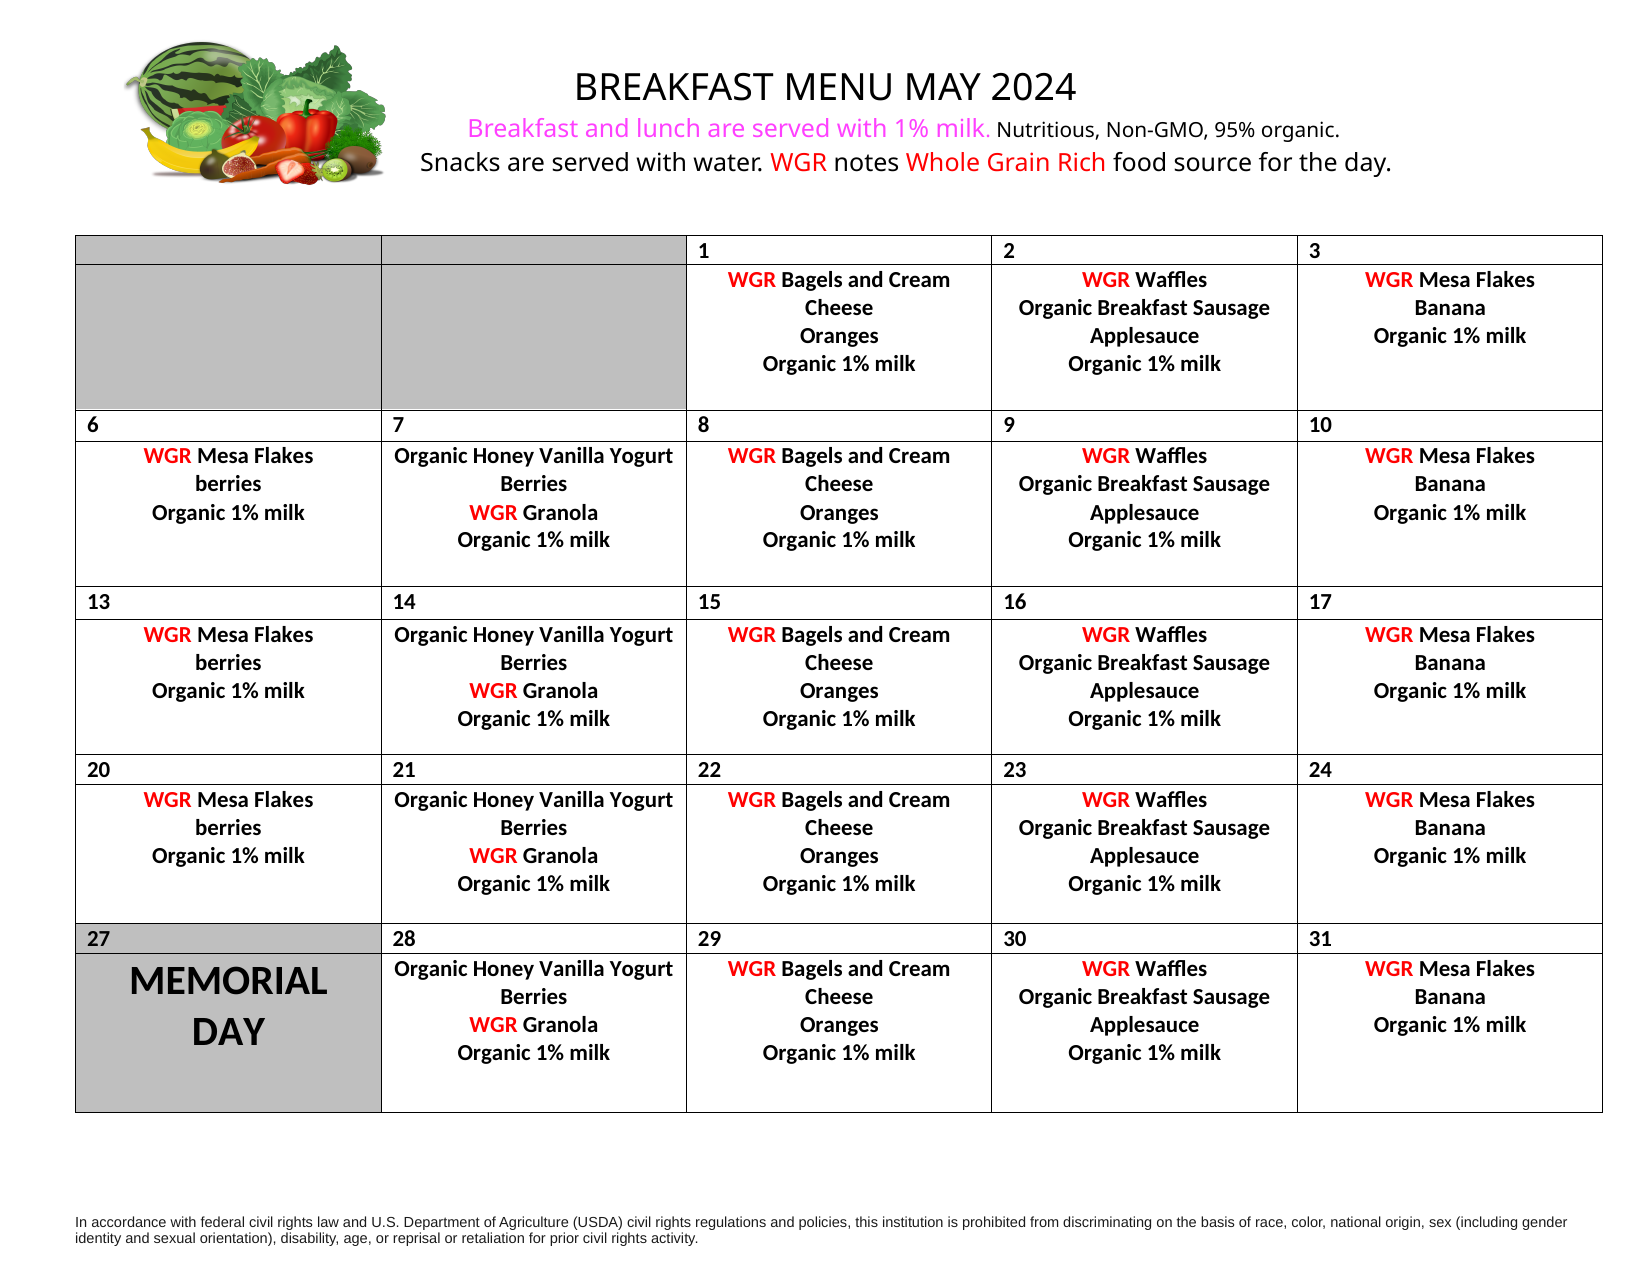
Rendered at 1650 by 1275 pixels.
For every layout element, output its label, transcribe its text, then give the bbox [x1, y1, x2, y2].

table_cell WGR Mesa Flakes berries Organic 1% milk [76, 620, 381, 754]
table_cell 24 [1298, 755, 1602, 784]
table_cell 27 [76, 924, 381, 953]
table_header [382, 236, 686, 264]
table_cell 16 [992, 587, 1297, 619]
table_cell 6 [76, 411, 381, 441]
table_cell WGR Mesa Flakes Banana Organic 1% milk [1298, 265, 1602, 409]
table_cell WGR Bagels and Cream Cheese Oranges Organic 1% milk [687, 265, 991, 409]
table_header 3 [1298, 236, 1602, 264]
table_cell WGR Mesa Flakes Banana Organic 1% milk [1298, 954, 1602, 1112]
table_cell Organic Honey Vanilla Yogurt Berries WGR Granola Organic 1% milk [382, 785, 686, 923]
table_cell WGR Bagels and Cream Cheese Oranges Organic 1% milk [687, 620, 991, 754]
table_cell WGR Bagels and Cream Cheese Oranges Organic 1% milk [687, 785, 991, 923]
table_cell Organic Honey Vanilla Yogurt Berries WGR Granola Organic 1% milk [382, 954, 686, 1112]
table_cell Organic Honey Vanilla Yogurt Berries WGR Granola Organic 1% milk [382, 620, 686, 754]
table_cell WGR Mesa Flakes berries Organic 1% milk [76, 442, 381, 586]
table_cell WGR Waffles Organic Breakfast Sausage Applesauce Organic 1% milk [992, 442, 1297, 586]
table_cell 17 [1298, 587, 1602, 619]
table_cell 10 [1298, 411, 1602, 441]
table_cell WGR Mesa Flakes Banana Organic 1% milk [1298, 620, 1602, 754]
table_cell WGR Bagels and Cream Cheese Oranges Organic 1% milk [687, 954, 991, 1112]
table_cell 22 [687, 755, 991, 784]
table_cell 15 [687, 587, 991, 619]
table_header 2 [992, 236, 1297, 264]
table_cell 30 [992, 924, 1297, 953]
table_cell 14 [382, 587, 686, 619]
table_cell WGR Mesa Flakes berries Organic 1% milk [76, 785, 381, 923]
table_cell WGR Waffles Organic Breakfast Sausage Applesauce Organic 1% milk [992, 954, 1297, 1112]
table_cell WGR Waffles Organic Breakfast Sausage Applesauce Organic 1% milk [992, 265, 1297, 409]
picture [123, 0, 393, 235]
table_cell WGR Mesa Flakes Banana Organic 1% milk [1298, 442, 1602, 586]
table_header [76, 236, 381, 264]
table_cell 31 [1298, 924, 1602, 953]
table_cell WGR Waffles Organic Breakfast Sausage Applesauce Organic 1% milk [992, 620, 1297, 754]
table_cell WGR Mesa Flakes Banana Organic 1% milk [1298, 785, 1602, 923]
table_cell 23 [992, 755, 1297, 784]
table_cell WGR Waffles Organic Breakfast Sausage Applesauce Organic 1% milk [992, 785, 1297, 923]
table_cell 8 [687, 411, 991, 441]
table_cell [382, 265, 686, 409]
table_cell Organic Honey Vanilla Yogurt Berries WGR Granola Organic 1% milk [382, 442, 686, 586]
table_cell 20 [76, 755, 381, 784]
table_cell 9 [992, 411, 1297, 441]
table_cell 29 [687, 924, 991, 953]
table_cell MEMORIAL DAY [76, 954, 381, 1112]
table_header 1 [687, 236, 991, 264]
table_cell WGR Bagels and Cream Cheese Oranges Organic 1% milk [687, 442, 991, 586]
table_cell 7 [382, 411, 686, 441]
table_cell [76, 265, 381, 409]
table_cell 28 [382, 924, 686, 953]
table_cell 21 [382, 755, 686, 784]
table_cell 13 [76, 587, 381, 619]
